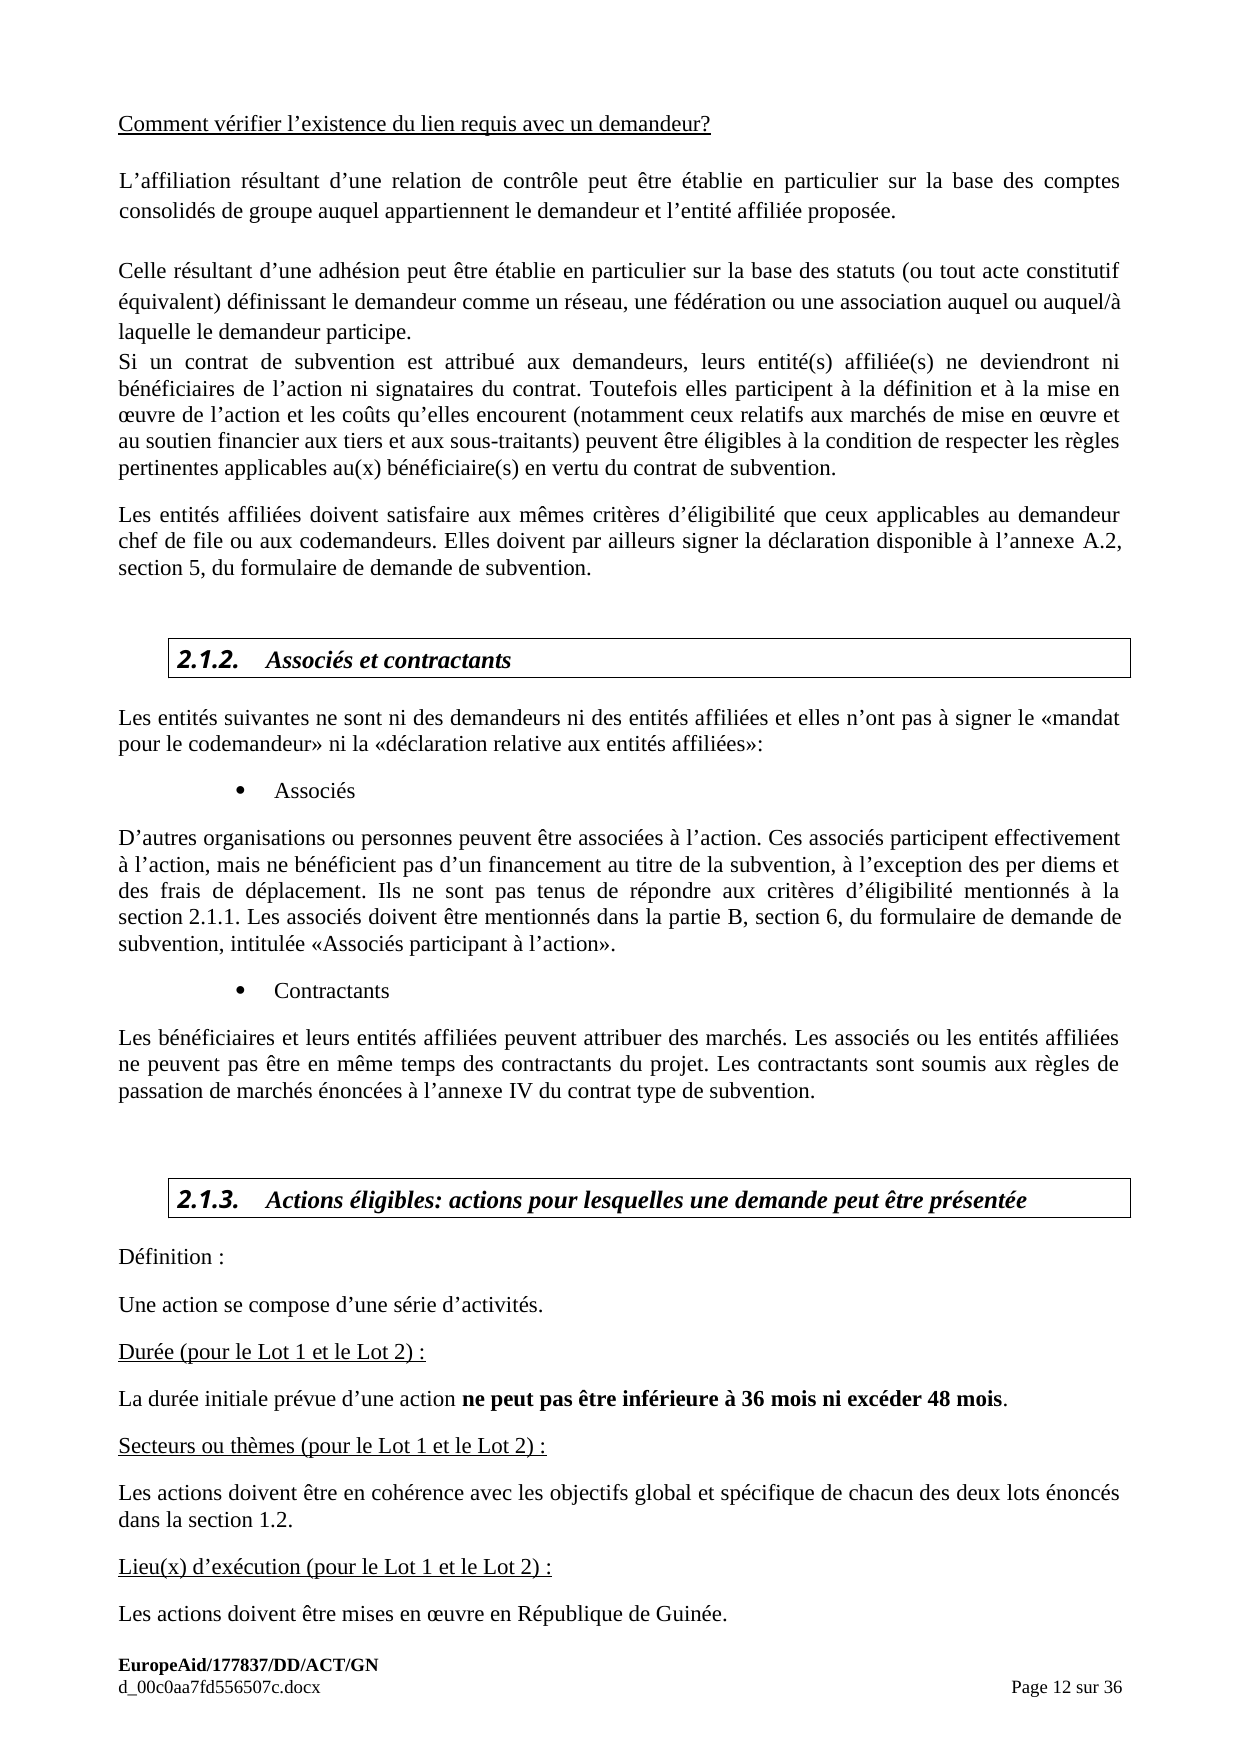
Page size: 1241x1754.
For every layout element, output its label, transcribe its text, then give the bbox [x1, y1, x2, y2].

list Contractants [236, 977, 1122, 1003]
text L’affiliation résultant d’une relation de contrôle peut être établie en particulier sur la base des comptes consolidés de groupe auquel appartiennent le demandeur et l’entité affiliée proposée. [119, 167, 1122, 223]
text Durée (pour le Lot 1 et le Lot 2) : [118, 1338, 1122, 1364]
text Les bénéficiaires et leurs entités affiliées peuvent attribuer des marchés. Les associés ou les entités affiliées ne peuvent pas être en même temps des contractants du projet. Les contractants sont soumis aux règles de passation de marchés énoncées à l’annexe IV du contrat type de subvention. [118, 1024, 1122, 1103]
text Si un contrat de subvention est attribué aux demandeurs, leurs entité(s) affiliée(s) ne deviendront ni bénéficiaires de l’action ni signataires du contrat. Toutefois elles participent à la définition et à la mise en œuvre de l’action et les coûts qu’elles encourent (notamment ceux relatifs aux marchés de mise en œuvre et au soutien financier aux tiers et aux sous-traitants) peuvent être éligibles à la condition de respecter les règles pertinentes applicables au(x) bénéficiaire(s) en vertu du contrat de subvention. [118, 348, 1122, 480]
text Les actions doivent être en cohérence avec les objectifs global et spécifique de chacun des deux lots énoncés dans la section 1.2. [118, 1479, 1122, 1532]
text Définition : [118, 1243, 1122, 1270]
text La durée initiale prévue d’une action ne peut pas être inférieure à 36 mois ni excéder 48 mois. [118, 1385, 1122, 1411]
text Secteurs ou thèmes (pour le Lot 1 et le Lot 2) : [118, 1432, 1122, 1458]
text Lieu(x) d’exécution (pour le Lot 1 et le Lot 2) : [118, 1553, 1122, 1579]
text Les entités suivantes ne sont ni des demandeurs ni des entités affiliées et elles n’ont pas à signer le «mandat pour le codemandeur» ni la «déclaration relative aux entités affiliées»: [118, 703, 1122, 756]
list Associés et contractants [169, 639, 1130, 677]
text Les entités affiliées doivent satisfaire aux mêmes critères d’éligibilité que ceux applicables au demandeur chef de file ou aux codemandeurs. Elles doivent par ailleurs signer la déclaration disponible à l’annexe A.2, section 5, du formulaire de demande de subvention. [118, 501, 1122, 580]
text Celle résultant d’une adhésion peut être établie en particulier sur la base des statuts (ou tout acte constitutif équivalent) définissant le demandeur comme un réseau, une fédération ou une association auquel ou auquel/à laquelle le demandeur participe. [118, 258, 1122, 344]
text Une action se compose d’une série d’activités. [118, 1291, 1122, 1317]
text Comment vérifier l’existence du lien requis avec un demandeur? [118, 110, 1122, 137]
list Associés [236, 777, 1122, 803]
text Les actions doivent être mises en œuvre en République de Guinée. [118, 1600, 1122, 1626]
text Actions éligibles: actions pour lesquelles une demande peut être présentée [169, 1179, 1130, 1217]
text D’autres organisations ou personnes peuvent être associées à l’action. Ces associés participent effectivement à l’action, mais ne bénéficient pas d’un financement au titre de la subvention, à l’exception des per diems et des frais de déplacement. Ils ne sont pas tenus de répondre aux critères d’éligibilité mentionnés à la section 2.1.1. Les associés doivent être mentionnés dans la partie B, section 6, du formulaire de demande de subvention, intitulée «Associés participant à l’action». [118, 824, 1122, 956]
